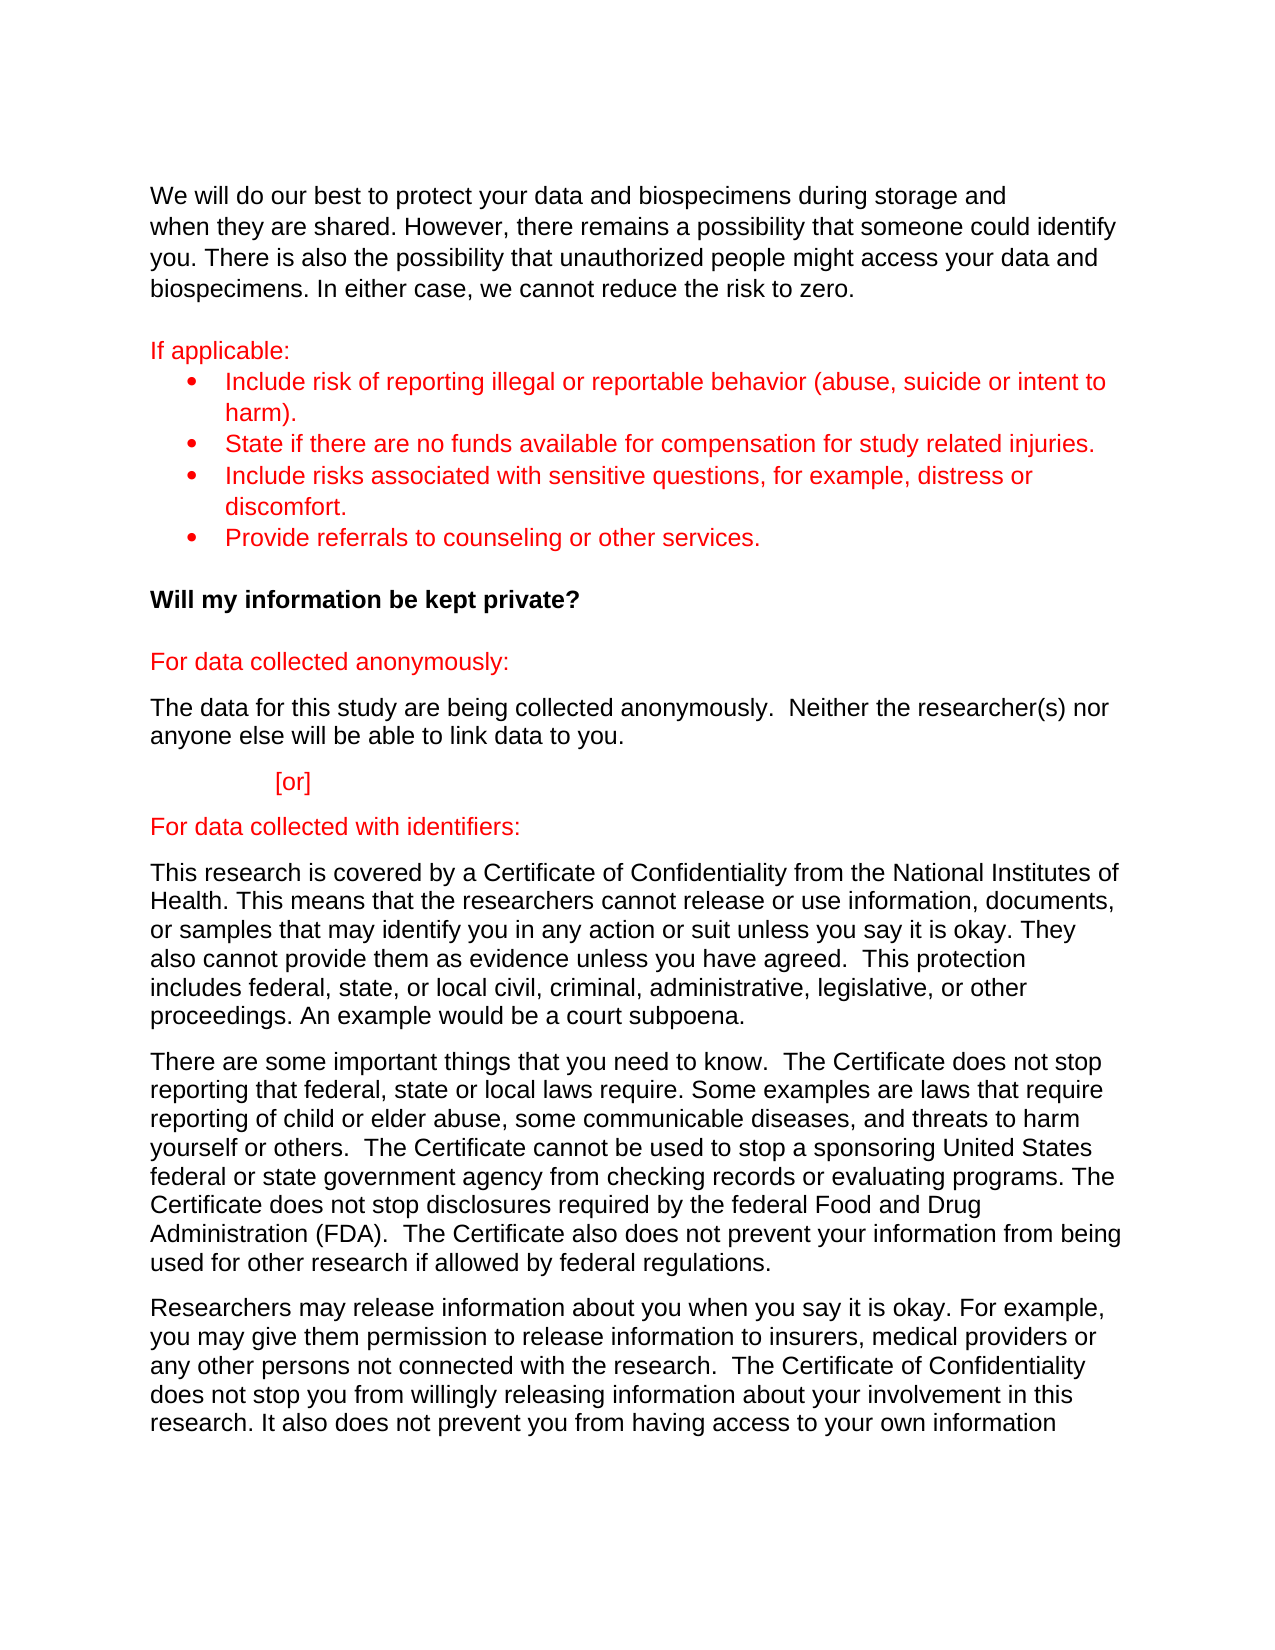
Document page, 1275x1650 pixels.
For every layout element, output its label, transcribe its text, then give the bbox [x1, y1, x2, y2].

list Provide referrals to counseling or other services. [187, 523, 1125, 552]
text Will my information be kept private? [150, 585, 1125, 614]
text This research is covered by a Certificate of Confidentiality from the National Institutes of Health. This means that the researchers cannot release or use information, documents, or samples that may identify you in any action or suit unless you say it is okay. They also cannot provide them as evidence unless you have agreed. This protection includes federal, state, or local civil, criminal, administrative, legislative, or other proceedings. An example would be a court subpoena. [150, 857, 1125, 1030]
text We will do our best to protect your data and biospecimens during storage and when they are shared. However, there remains a possibility that someone could identify you. There is also the possibility that unauthorized people might access your data and biospecimens. In either case, we cannot reduce the risk to zero. [150, 181, 1125, 303]
text The data for this study are being collected anonymously. Neither the researcher(s) nor anyone else will be able to link data to you. [150, 692, 1125, 750]
text There are some important things that you need to know. The Certificate does not stop reporting that federal, state or local laws require. Some examples are laws that require reporting of child or elder abuse, some communicable diseases, and threats to harm yourself or others. The Certificate cannot be used to stop a sponsoring United States federal or state government agency from checking records or evaluating programs. The Certificate does not stop disclosures required by the federal Food and Drug Administration (FDA). The Certificate also does not prevent your information from being used for other research if allowed by federal regulations. [150, 1047, 1125, 1277]
list State if there are no funds available for compensation for study related injuries. [187, 429, 1125, 458]
list Include risk of reporting illegal or reportable behavior (abuse, suicide or intent to harm). [187, 367, 1125, 427]
text For data collected with identifiers: [150, 812, 1125, 841]
text For data collected anonymously: [150, 647, 1125, 676]
text Researchers may release information about you when you say it is okay. For example, you may give them permission to release information to insurers, medical providers or any other persons not connected with the research. The Certificate of Confidentiality does not stop you from willingly releasing information about your involvement in this research. It also does not prevent you from having access to your own information [150, 1293, 1125, 1437]
text If applicable: [150, 336, 1125, 365]
text [or] [150, 767, 1125, 795]
list Include risks associated with sensitive questions, for example, distress or discomfort. [187, 461, 1125, 521]
